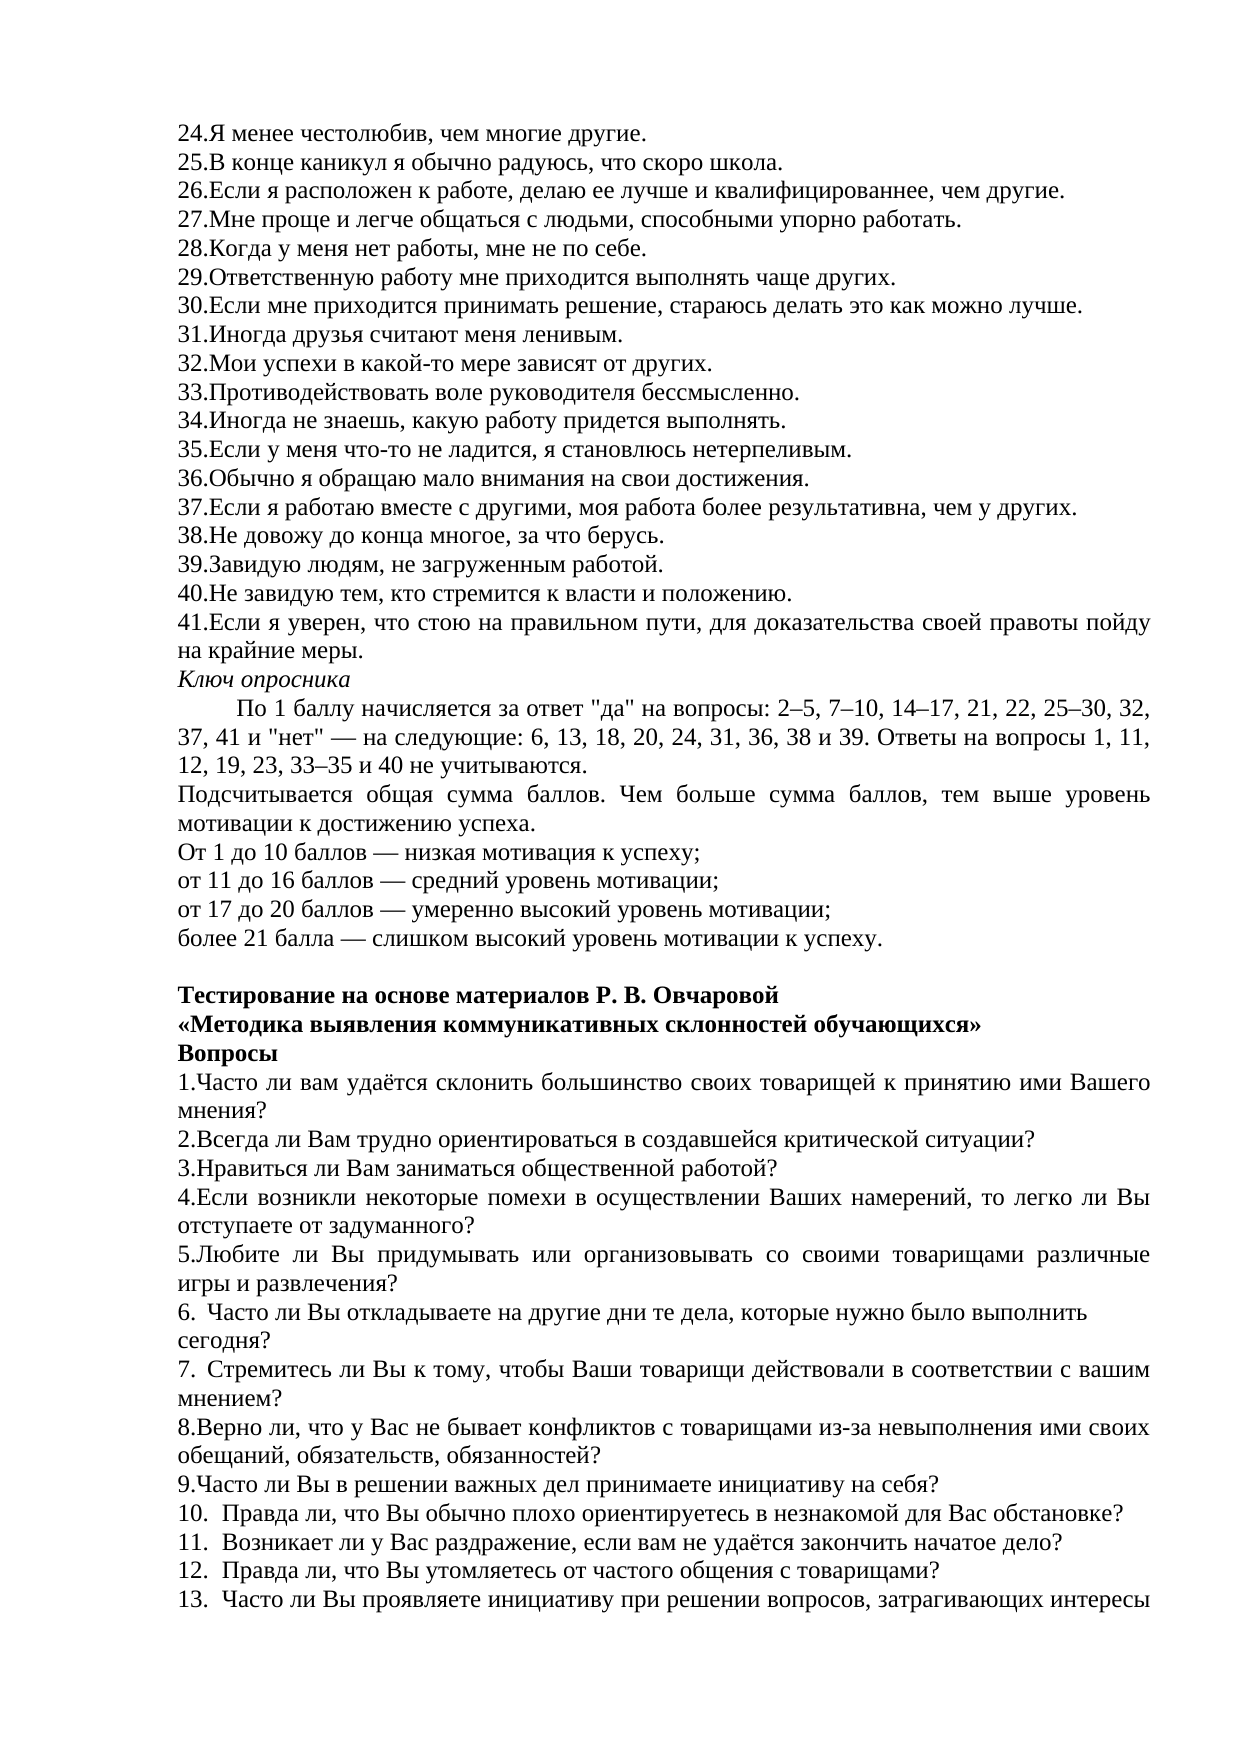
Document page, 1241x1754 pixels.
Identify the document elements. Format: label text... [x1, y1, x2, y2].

text 36.Обычно я обращаю мало внимания на свои достижения. [177, 463, 1152, 492]
text 5.Любите ли Вы придумывать или организовывать со своими товарищами различные игры и развлечения? [177, 1239, 1152, 1297]
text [177, 1584, 1152, 1613]
text От 1 до 10 баллов — низкая мотивация к успеху; [177, 837, 1152, 866]
text 37.Если я работаю вместе с другими, моя работа более результативна, чем у других. [177, 492, 1152, 521]
text Ключ опросника [177, 664, 1152, 693]
text 24.Я менее честолюбив, чем многие другие. [177, 118, 1152, 147]
text 32.Мои успехи в какой-то мере зависят от других. [177, 348, 1152, 377]
text от 11 до 16 баллов — средний уровень мотивации; [177, 866, 1152, 894]
text 4.Если возникли некоторые помехи в осуществлении Ваших намерений, то легко ли Вы отступаете от задуманного? [177, 1182, 1152, 1239]
text 35.Если у меня что-то не ладится, я становлюсь нетерпеливым. [177, 434, 1152, 463]
text По 1 баллу начисляется за ответ "да" на вопросы: 2–5, 7–10, 14–17, 21, 22, 25–30, 32, 37, 41 и "нет" — на следующие: 6, 13, 18, 20, 24, 31, 36, 38 и 39. Ответы на вопросы 1, 11, 12, 19, 23, 33–35 и 40 не учитываются. [177, 693, 1152, 779]
text 31.Иногда друзья считают меня ленивым. [177, 319, 1152, 348]
text 25.В конце каникул я обычно радуюсь, что скоро школа. [177, 147, 1152, 176]
text 2.Всегда ли Вам трудно ориентироваться в создавшейся критической ситуации? [177, 1124, 1152, 1153]
text 7. Стремитесь ли Вы к тому, чтобы Ваши товарищи действовали в соответствии с вашим мнением? [177, 1354, 1152, 1412]
text 9.Часто ли Вы в решении важных дел принимаете инициативу на себя? [177, 1469, 1152, 1498]
text 30.Если мне приходится принимать решение, стараюсь делать это как можно лучше. [177, 291, 1152, 319]
text 29.Ответственную работу мне приходится выполнять чаще других. [177, 262, 1152, 291]
text 26.Если я расположен к работе, делаю ее лучше и квалифицированнее, чем другие. [177, 176, 1152, 204]
text 11. Возникает ли у Вас раздражение, если вам не удаётся закончить начатое дело? [177, 1527, 1152, 1556]
text 40.Не завидую тем, кто стремится к власти и положению. [177, 578, 1152, 607]
text Вопросы [177, 1038, 1152, 1067]
text «Методика выявления коммуникативных склонностей обучающихся» [177, 1009, 1152, 1038]
text 33.Противодействовать воле руководителя бессмысленно. [177, 377, 1152, 406]
text Подсчитывается общая сумма баллов. Чем больше сумма баллов, тем выше уровень мотивации к достижению успеха. [177, 779, 1152, 837]
text 6. Часто ли Вы откладываете на другие дни те дела, которые нужно было выполнить [177, 1297, 1152, 1326]
text 41.Если я уверен, что стою на правильном пути, для доказательства своей правоты пойду на крайние меры. [177, 607, 1152, 664]
text Тестирование на основе материалов Р. В. Овчаровой [177, 981, 1152, 1009]
text 10. Правда ли, что Вы обычно плохо ориентируетесь в незнакомой для Вас обстановке? [177, 1498, 1152, 1527]
text 3.Нравиться ли Вам заниматься общественной работой? [177, 1153, 1152, 1182]
text от 17 до 20 баллов — умеренно высокий уровень мотивации; [177, 894, 1152, 923]
text 27.Мне проще и легче общаться с людьми, способными упорно работать. [177, 204, 1152, 233]
text сегодня? [177, 1326, 1152, 1354]
text 39.Завидую людям, не загруженным работой. [177, 549, 1152, 578]
text 28.Когда у меня нет работы, мне не по себе. [177, 233, 1152, 262]
text 8.Верно ли, что у Вас не бывает конфликтов с товарищами из-за невыполнения ими своих обещаний, обязательств, обязанностей? [177, 1412, 1152, 1469]
text 1.Часто ли вам удаётся склонить большинство своих товарищей к принятию ими Вашего мнения? [177, 1067, 1152, 1124]
text 38.Не довожу до конца многое, за что берусь. [177, 521, 1152, 549]
text 12. Правда ли, что Вы утомляетесь от частого общения с товарищами? [177, 1556, 1152, 1584]
text 34.Иногда не знаешь, какую работу придется выполнять. [177, 406, 1152, 434]
text более 21 балла — слишком высокий уровень мотивации к успеху. [177, 923, 1152, 952]
